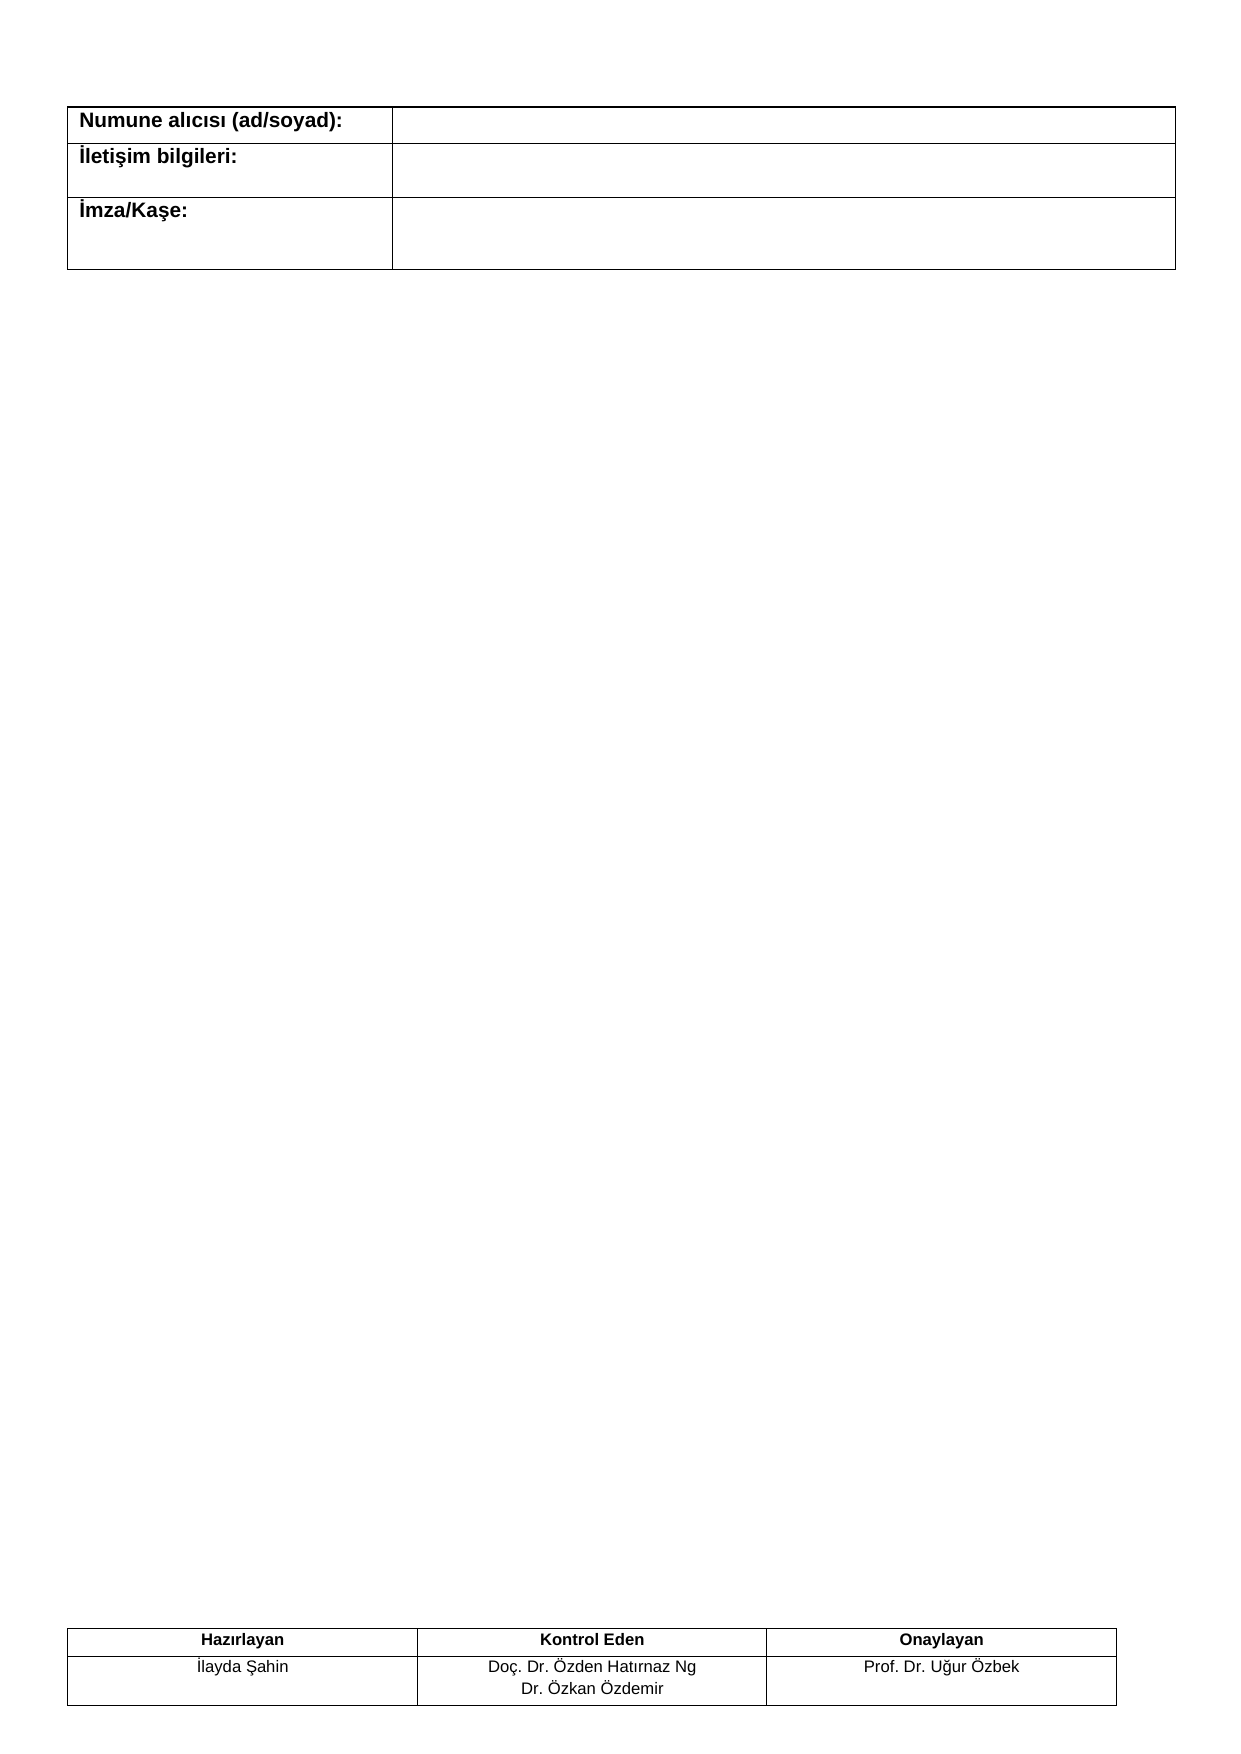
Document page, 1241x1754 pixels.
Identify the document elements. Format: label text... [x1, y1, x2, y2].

table_header [393, 108, 1175, 143]
table_cell [393, 144, 1175, 197]
table_cell [393, 198, 1175, 269]
table_header Numune alıcısı (ad/soyad): [68, 108, 392, 143]
table_cell İmza/Kaşe: [68, 198, 392, 269]
table_cell İletişim bilgileri: [68, 144, 392, 197]
